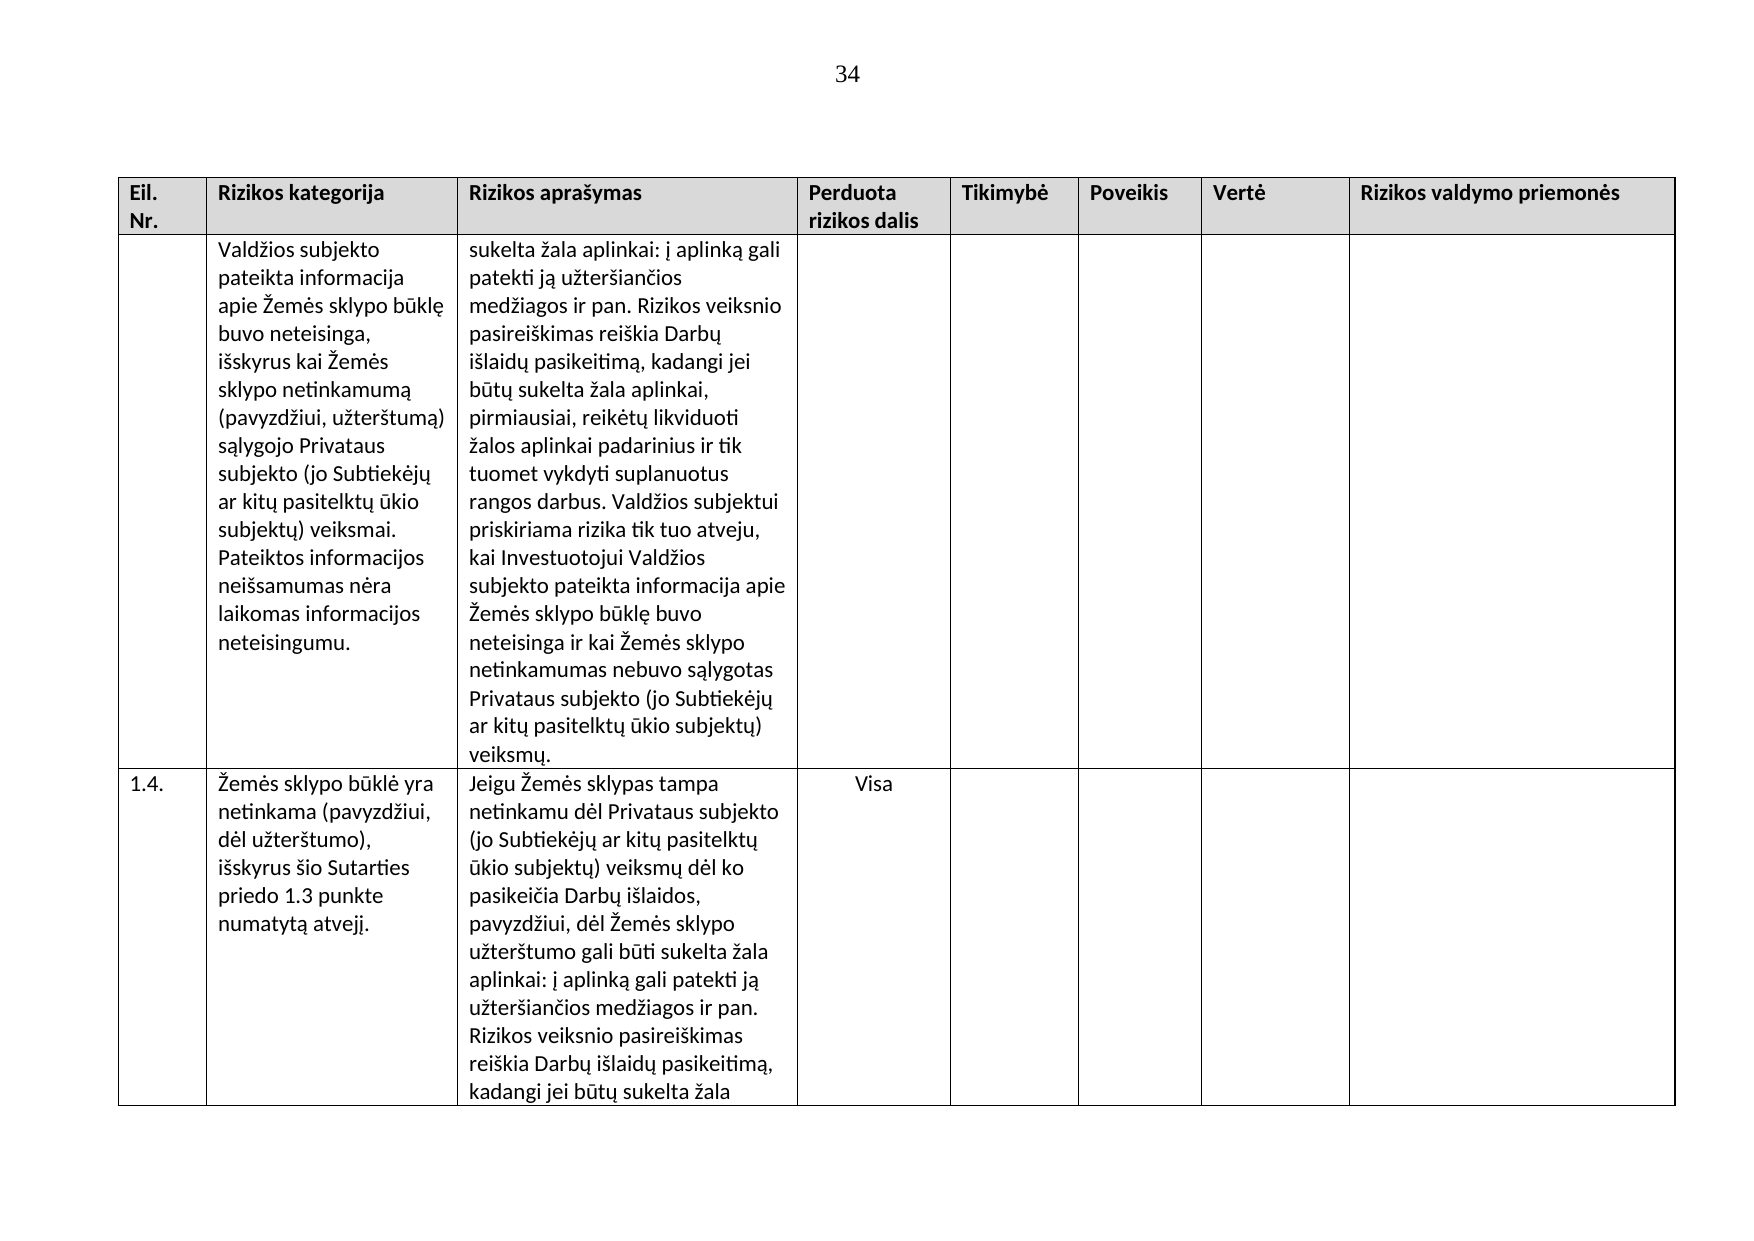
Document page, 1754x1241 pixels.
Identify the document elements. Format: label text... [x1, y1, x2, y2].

table_header Rizikos kategorija [207, 178, 457, 234]
table_cell - [1079, 235, 1201, 768]
table_cell - [798, 235, 950, 768]
table_header Tikimybė [951, 178, 1078, 234]
table_cell - [951, 235, 1078, 768]
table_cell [458, 769, 797, 1105]
table_header Vertė [1202, 178, 1349, 234]
table_cell - [1350, 235, 1674, 768]
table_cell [207, 235, 457, 768]
table_header Rizikos aprašymas [458, 178, 797, 234]
table_header Eil. Nr. [119, 178, 206, 234]
table_cell [1350, 769, 1674, 1105]
table_header Poveikis [1079, 178, 1201, 234]
table_cell [1202, 769, 1349, 1105]
table_cell [119, 769, 206, 1105]
table_cell [1079, 769, 1201, 1105]
table_cell [119, 235, 206, 768]
table_header Rizikos valdymo priemonės [1350, 178, 1674, 234]
table_cell Visa [798, 769, 950, 1105]
table_header Perduota rizikos dalis [798, 178, 950, 234]
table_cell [458, 235, 797, 768]
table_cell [207, 769, 457, 1105]
table_cell [951, 769, 1078, 1105]
table_cell - [1202, 235, 1349, 768]
